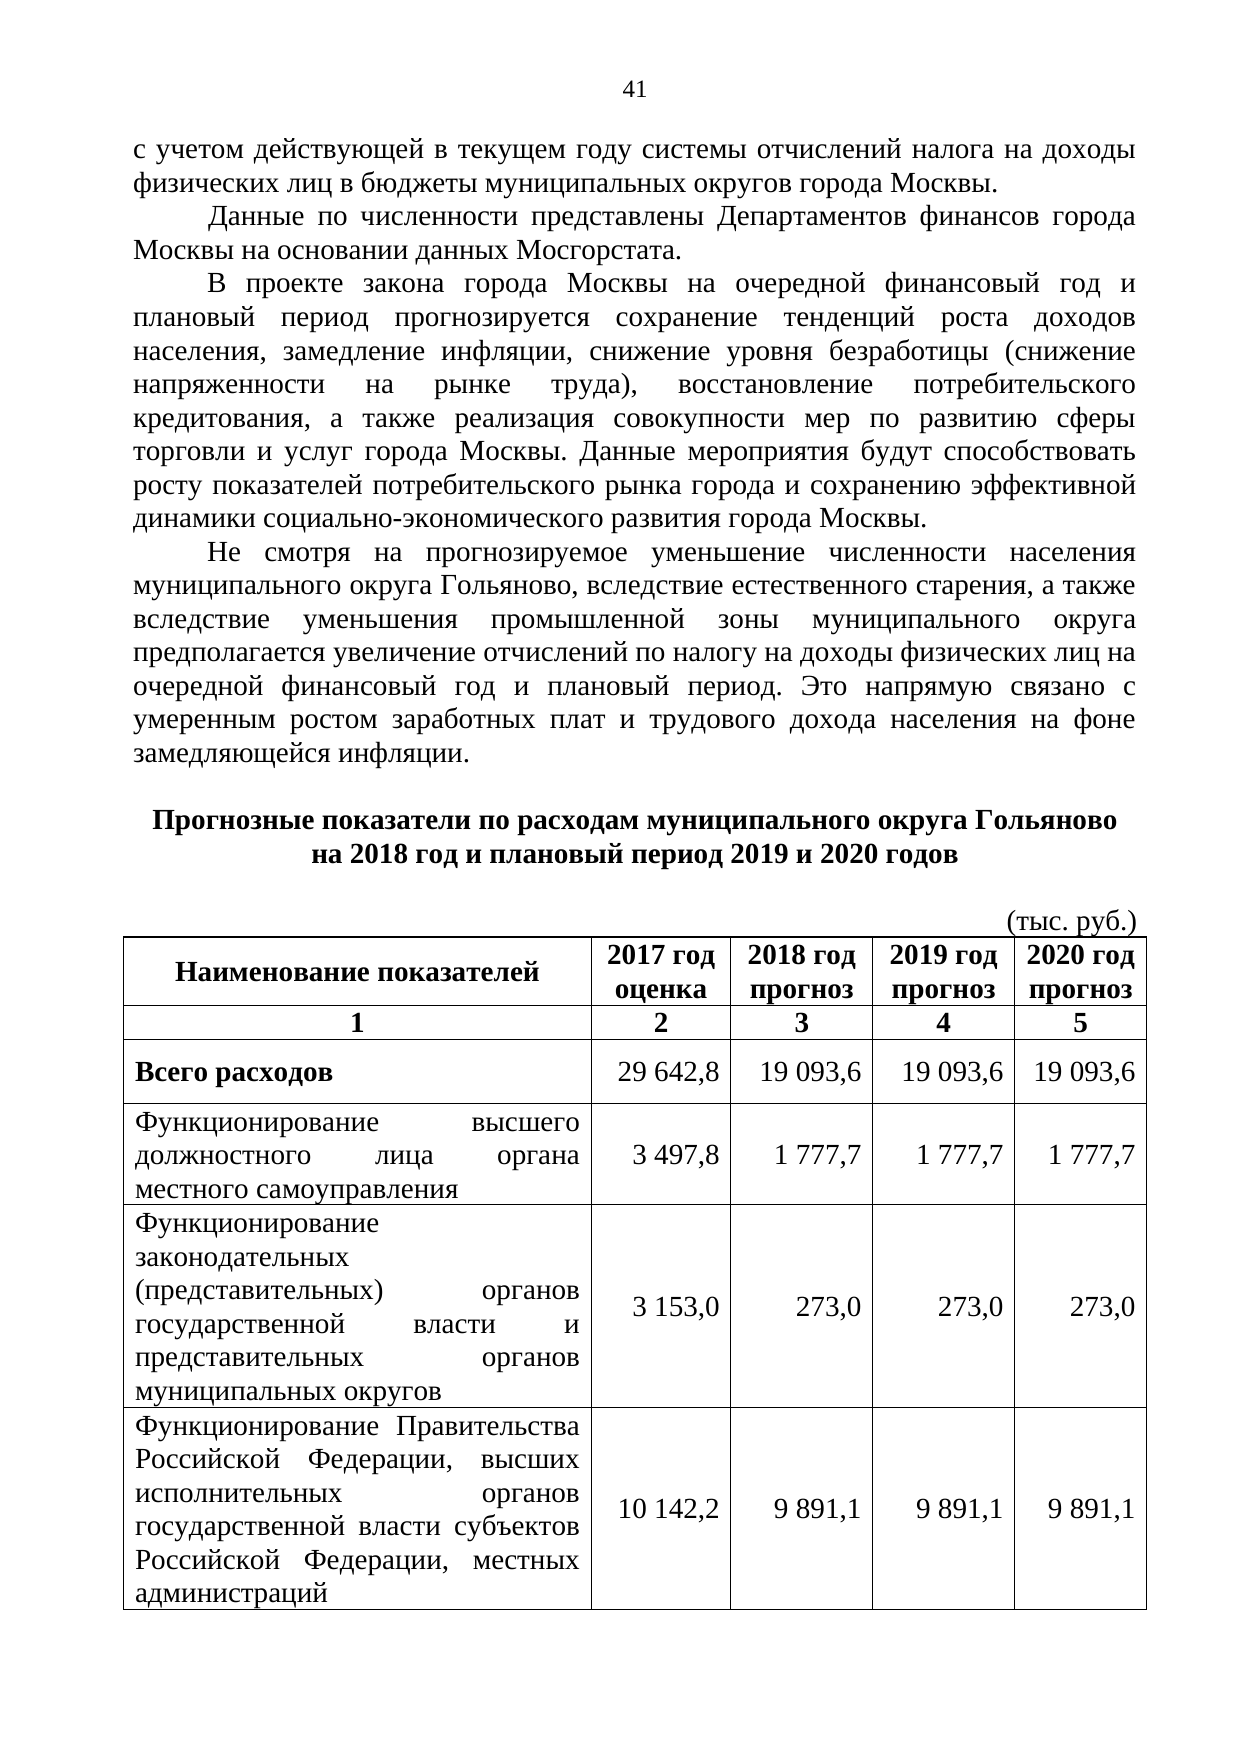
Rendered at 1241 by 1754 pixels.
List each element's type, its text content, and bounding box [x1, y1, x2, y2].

table_cell 273,0 [1015, 1205, 1146, 1407]
table_cell 29 642,8 [592, 1040, 730, 1103]
table_header 2020 год прогноз [1015, 938, 1146, 1004]
table_cell 1 777,7 [1015, 1104, 1146, 1204]
text Не смотря на прогнозируемое уменьшение численности населения муниципального округа Гольяново, вследствие естественного старения, а также вследствие уменьшения промышленной зоны муниципального округа предполагается увеличение отчислений по налогу на доходы физических лиц на очередной финансовый год и плановый период. Это напрямую связано с умеренным ростом заработных плат и трудового дохода населения на фоне замедляющейся инфляции. [133, 534, 1137, 769]
table_cell 1 [124, 1006, 591, 1039]
table_cell 19 093,6 [873, 1040, 1014, 1103]
table_cell Всего расходов [124, 1040, 591, 1103]
table_cell 19 093,6 [731, 1040, 872, 1103]
table_cell 1 777,7 [873, 1104, 1014, 1204]
text Прогнозные показатели по расходам муниципального округа Гольяново на 2018 год и плановый период 2019 и 2020 годов [133, 802, 1137, 869]
table_cell 2 [592, 1006, 730, 1039]
table_cell Функционирование Правительства Российской Федерации, высших исполнительных органов государственной власти субъектов Российской Федерации, местных администраций [124, 1408, 591, 1609]
table_cell Функционирование законодательных (представительных) органов государственной власти и представительных органов муниципальных округов [124, 1205, 591, 1407]
text Данные по численности представлены Департаментов финансов города Москвы на основании данных Мосгорстата. [133, 198, 1137, 266]
text (тыс. руб.) [133, 903, 1137, 936]
table_cell 1 777,7 [731, 1104, 872, 1204]
table_cell 3 497,8 [592, 1104, 730, 1204]
table_header Наименование показателей [124, 938, 591, 1004]
table_header 2018 год прогноз [731, 938, 872, 1004]
table_cell 9 891,1 [731, 1408, 872, 1609]
text В проекте закона города Москвы на очередной финансовый год и плановый период прогнозируется сохранение тенденций роста доходов населения, замедление инфляции, снижение уровня безработицы (снижение напряженности на рынке труда), восстановление потребительского кредитования, а также реализация совокупности мер по развитию сферы торговли и услуг города Москвы. Данные мероприятия будут способствовать росту показателей потребительского рынка города и сохранению эффективной динамики социально-экономического развития города Москвы. [133, 266, 1137, 534]
table_cell 4 [873, 1006, 1014, 1039]
table_cell Функционирование высшего должностного лица органа местного самоуправления [124, 1104, 591, 1204]
table_header 2017 год оценка [592, 938, 730, 1004]
table_cell 9 891,1 [873, 1408, 1014, 1609]
table_cell 273,0 [873, 1205, 1014, 1407]
table_cell 3 [731, 1006, 872, 1039]
table_cell 5 [1015, 1006, 1146, 1039]
table_cell 273,0 [731, 1205, 872, 1407]
table_cell 9 891,1 [1015, 1408, 1146, 1609]
table_cell 19 093,6 [1015, 1040, 1146, 1103]
table_header 2019 год прогноз [873, 938, 1014, 1004]
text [133, 131, 1137, 198]
table_cell 3 153,0 [592, 1205, 730, 1407]
table_cell 10 142,2 [592, 1408, 730, 1609]
